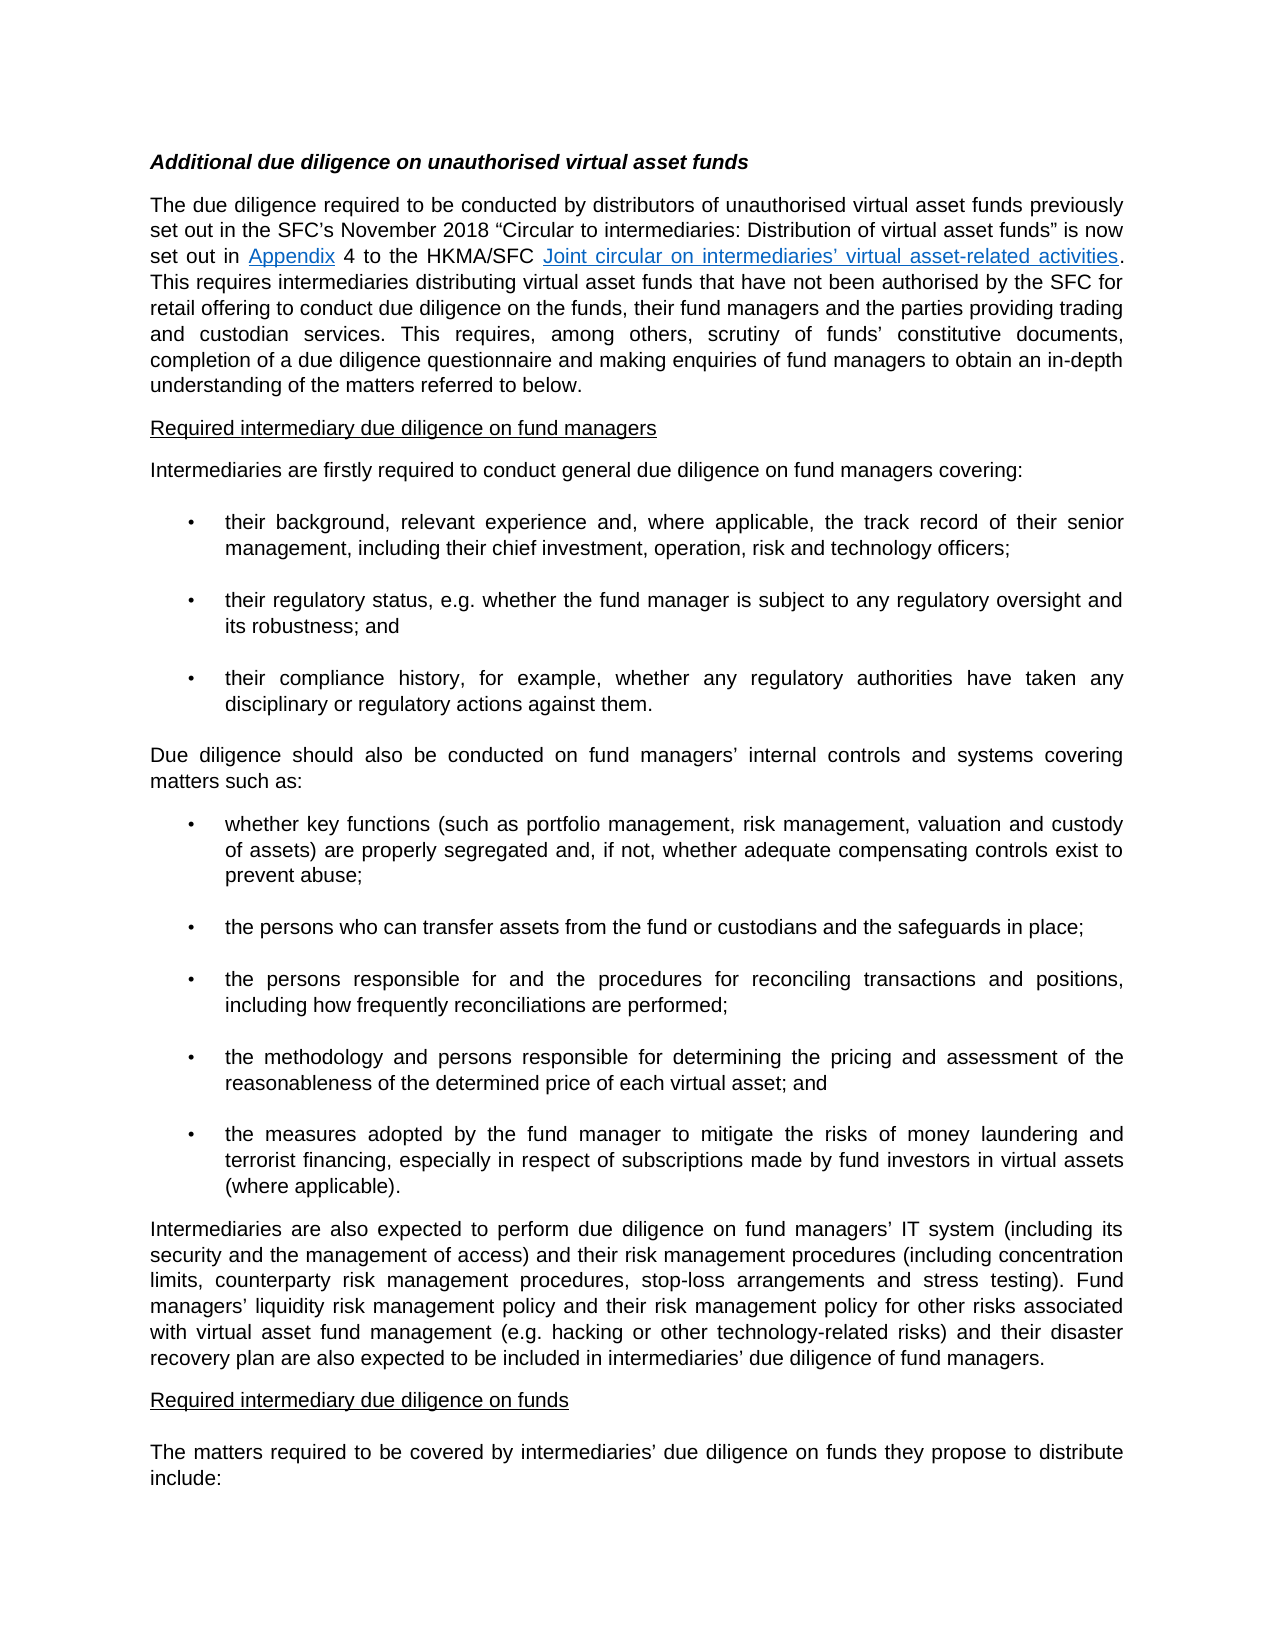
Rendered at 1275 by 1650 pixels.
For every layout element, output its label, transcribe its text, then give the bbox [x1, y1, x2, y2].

list the measures adopted by the fund manager to mitigate the risks of money laundering and terrorist financing, especially in respect of subscriptions made by fund investors in virtual assets (where applicable). [187, 1122, 1125, 1198]
list the methodology and persons responsible for determining the pricing and assessment of the reasonableness of the determined price of each virtual asset; and [187, 1044, 1125, 1094]
text Required intermediary due diligence on funds [150, 1388, 1125, 1412]
list their regulatory status, e.g. whether the fund manager is subject to any regulatory oversight and its robustness; and [187, 588, 1125, 638]
text Required intermediary due diligence on fund managers [150, 416, 1125, 440]
text The due diligence required to be conducted by distributors of unauthorised virtual asset funds previously set out in the SFC’s November 2018 “Circular to intermediaries: Distribution of virtual asset funds” is now set out in Appendix 4 to the HKMA/SFC Joint circular on intermediaries’ virtual asset-related activities. This requires intermediaries distributing virtual asset funds that have not been authorised by the SFC for retail offering to conduct due diligence on the funds, their fund managers and the parties providing trading and custodian services. This requires, among others, scrutiny of funds’ constitutive documents, completion of a due diligence questionnaire and making enquiries of fund managers to obtain an in-depth understanding of the matters referred to below. [150, 192, 1125, 397]
list their background, relevant experience and, where applicable, the track record of their senior management, including their chief investment, operation, risk and technology officers; [187, 510, 1125, 560]
text Due diligence should also be conducted on fund managers’ internal controls and systems covering matters such as: [150, 743, 1125, 793]
text The matters required to be covered by intermediaries’ due diligence on funds they propose to distribute include: [150, 1440, 1125, 1490]
text Additional due diligence on unauthorised virtual asset funds [150, 150, 1125, 174]
text Intermediaries are also expected to perform due diligence on fund managers’ IT system (including its security and the management of access) and their risk management procedures (including concentration limits, counterparty risk management procedures, stop-loss arrangements and stress testing). Fund managers’ liquidity risk management policy and their risk management policy for other risks associated with virtual asset fund management (e.g. hacking or other technology-related risks) and their disaster recovery plan are also expected to be included in intermediaries’ due diligence of fund managers. [150, 1217, 1125, 1370]
list the persons responsible for and the procedures for reconciling transactions and positions, including how frequently reconciliations are performed; [187, 967, 1125, 1017]
list the persons who can transfer assets from the fund or custodians and the safeguards in place; [187, 915, 1125, 939]
list whether key functions (such as portfolio management, risk management, valuation and custody of assets) are properly segregated and, if not, whether adequate compensating controls exist to prevent abuse; [187, 811, 1125, 887]
list their compliance history, for example, whether any regulatory authorities have taken any disciplinary or regulatory actions against them. [187, 665, 1125, 715]
text Intermediaries are firstly required to conduct general due diligence on fund managers covering: [150, 458, 1125, 482]
